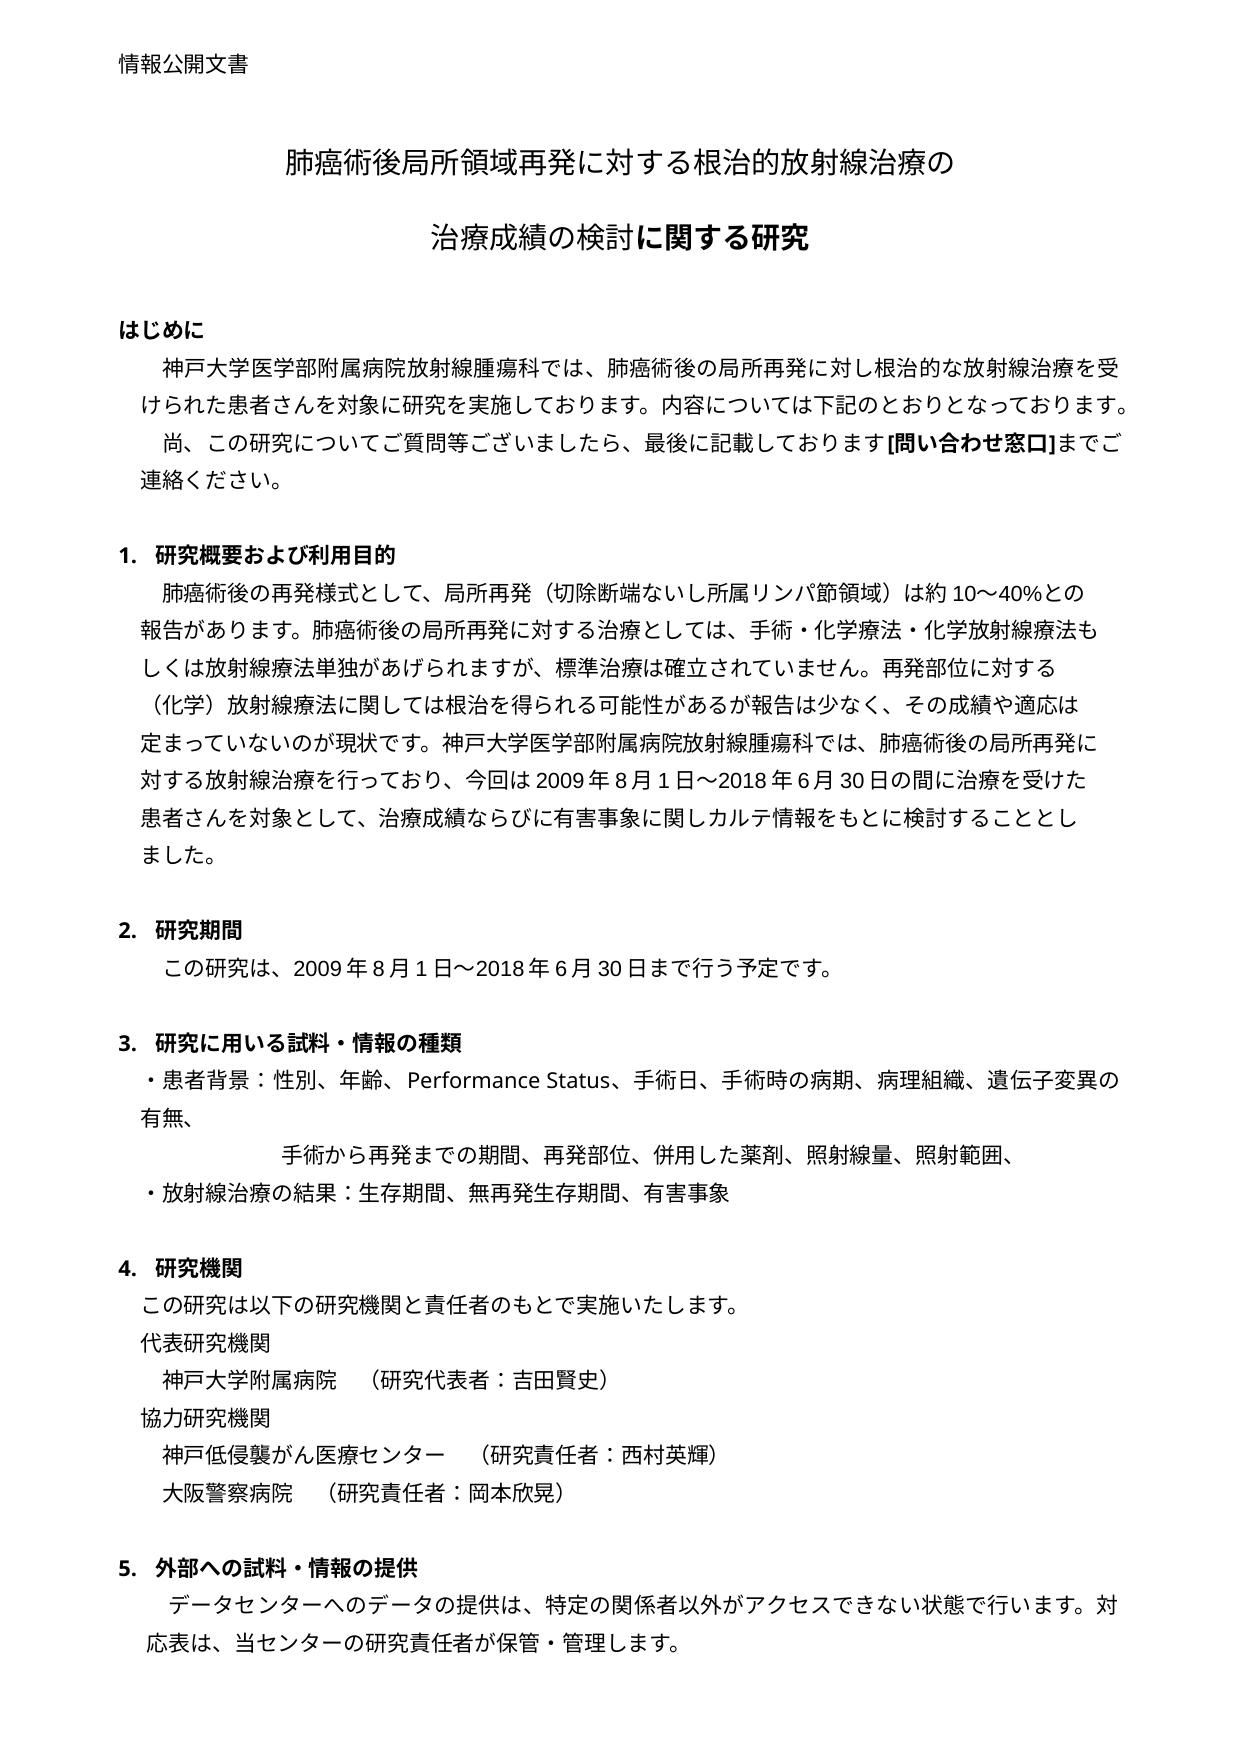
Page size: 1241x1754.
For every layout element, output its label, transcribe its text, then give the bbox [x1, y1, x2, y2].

list 研究機関 [118, 1248, 1122, 1285]
list 研究概要および利用目的 [118, 535, 1122, 573]
text 肺癌術後の再発様式として、局所再発（切除断端ないし所属リンパ節領域）は約10～40%との報告があります。肺癌術後の局所再発に対する治療としては、手術・化学療法・化学放射線療法もしくは放射線療法単独があげられますが、標準治療は確立されていません。再発部位に対する（化学）放射線療法に関しては根治を得られる可能性があるが報告は少なく、その成績や適応は定まっていないのが現状です。神戸大学医学部附属病院放射線腫瘍科では、肺癌術後の局所再発に対する放射線治療を行っており、今回は2009年8月1日～2018年6月30日の間に治療を受けた患者さんを対象として、治療成績ならびに有害事象に関しカルテ情報をもとに検討することとしました。 [140, 573, 1100, 873]
text 治療成績の検討に関する研究 [118, 198, 1122, 273]
text データセンターへのデータの提供は、特定の関係者以外がアクセスできない状態で行います。対応表は、当センターの研究責任者が保管・管理します。 [146, 1585, 1122, 1660]
list 研究期間 [118, 910, 1122, 948]
text ・患者背景：性別、年齢、Performance Status、手術日、手術時の病期、病理組織、遺伝子変異の有無、 [140, 1060, 1122, 1135]
text 大阪警察病院 （研究責任者：岡本欣晃） [162, 1473, 1122, 1510]
text 肺癌術後局所領域再発に対する根治的放射線治療の [118, 123, 1122, 198]
text 代表研究機関 [140, 1323, 1122, 1360]
list 研究に用いる試料・情報の種類 [118, 1023, 1122, 1060]
text この研究は、2009年8月1日～2018年6月30日まで行う予定です。 [140, 948, 1122, 985]
text 神戸大学医学部附属病院放射線腫瘍科では、肺癌術後の局所再発に対し根治的な放射線治療を受けられた患者さんを対象に研究を実施しております。内容については下記のとおりとなっております。 [140, 348, 1122, 423]
text 神戸大学附属病院 （研究代表者：吉田賢史） [162, 1360, 1122, 1398]
text 手術から再発までの期間、再発部位、併用した薬剤、照射線量、照射範囲、 [140, 1135, 1122, 1173]
text はじめに [118, 310, 1122, 348]
text ・放射線治療の結果：生存期間、無再発生存期間、有害事象 [140, 1173, 1122, 1210]
text 尚、この研究についてご質問等ございましたら、最後に記載しております[問い合わせ窓口]までご連絡ください。 [140, 423, 1122, 498]
text 神戸低侵襲がん医療センター （研究責任者：西村英輝） [162, 1435, 1122, 1473]
text 協力研究機関 [140, 1398, 1122, 1435]
text この研究は以下の研究機関と責任者のもとで実施いたします。 [140, 1285, 1122, 1323]
list 外部への試料・情報の提供 [118, 1548, 1122, 1585]
